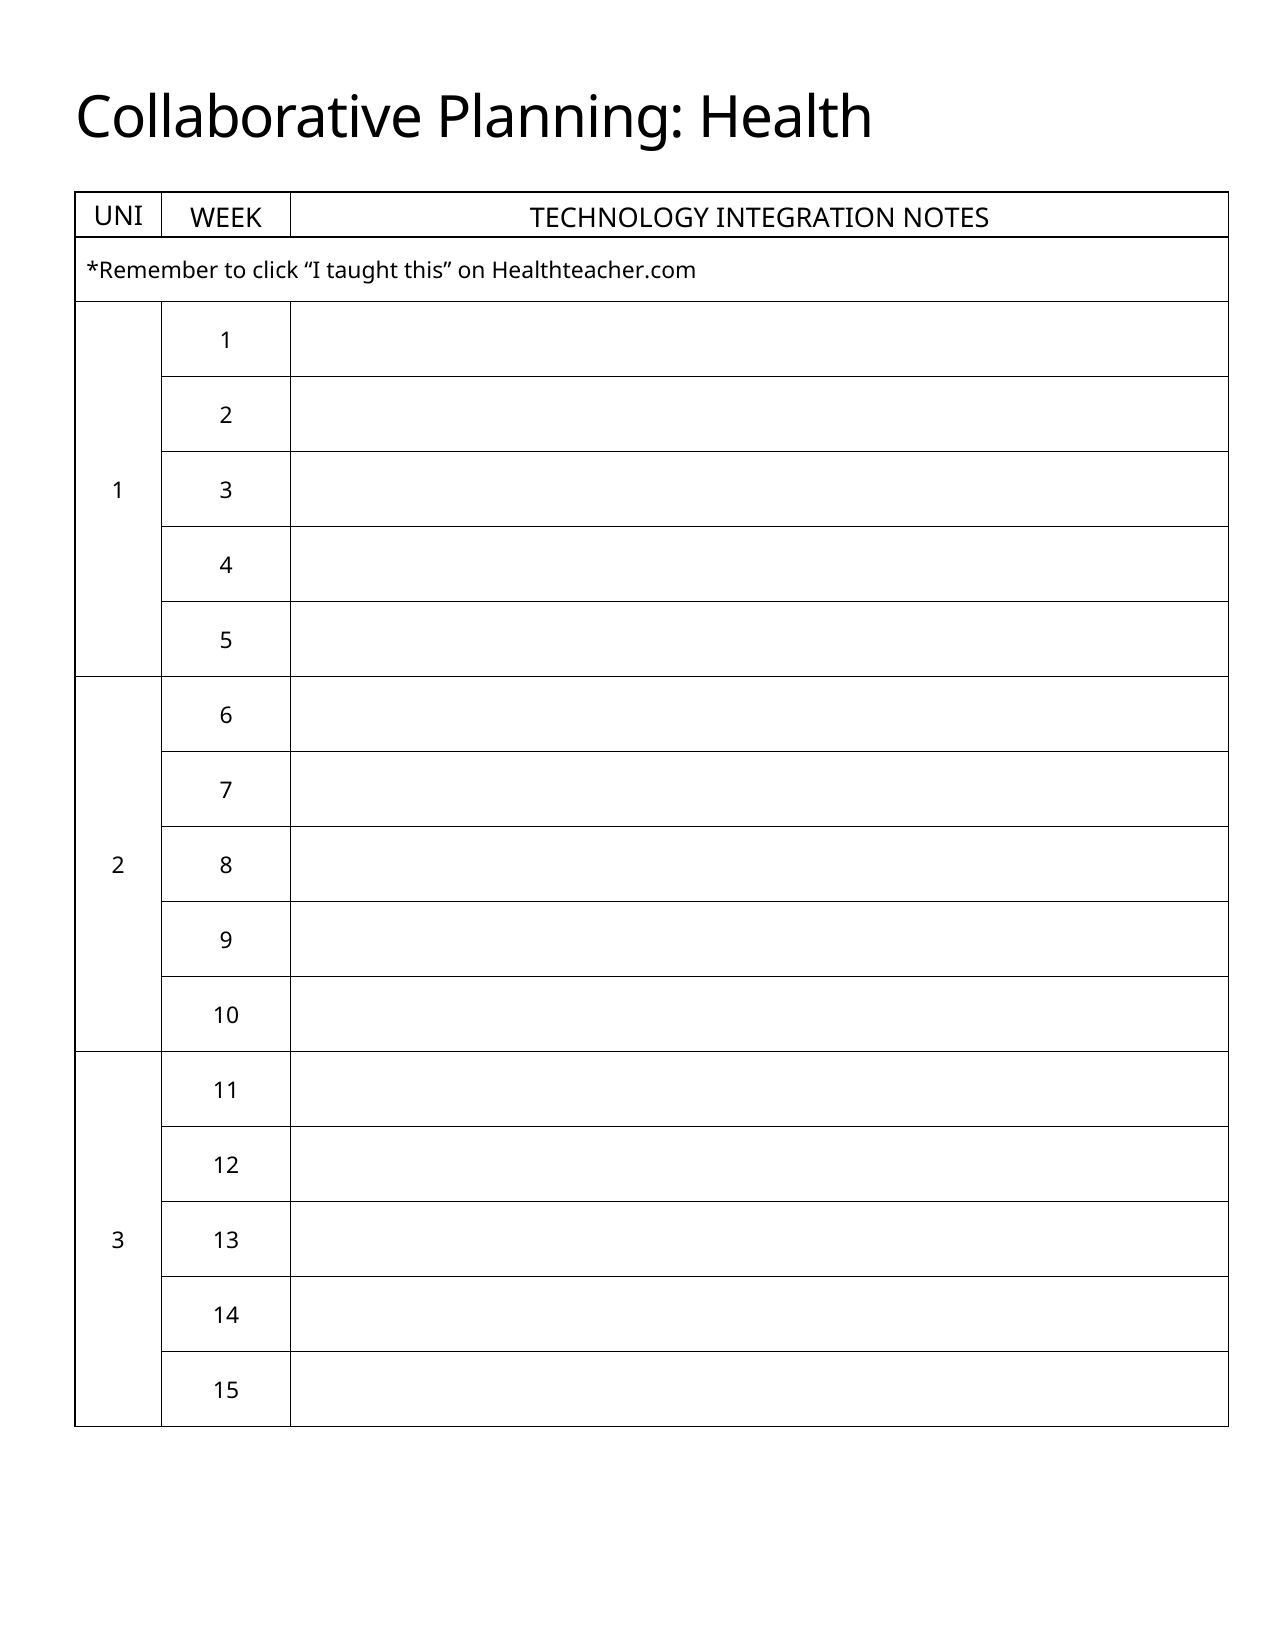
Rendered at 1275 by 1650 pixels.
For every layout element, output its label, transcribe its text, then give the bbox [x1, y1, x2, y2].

table_cell [291, 527, 1228, 601]
table_cell 6 [162, 677, 290, 751]
table_cell [291, 977, 1228, 1051]
table_cell 14 [162, 1277, 290, 1351]
table_cell 8 [162, 827, 290, 901]
table_cell [291, 1052, 1228, 1126]
table_cell 7 [162, 752, 290, 826]
table_cell 11 [162, 1052, 290, 1126]
title Collaborative Planning: Health [75, 75, 1200, 154]
table_cell [291, 1352, 1228, 1426]
table_cell 10 [162, 977, 290, 1051]
table_header WEEK [162, 193, 290, 236]
table_cell 1 [76, 302, 161, 676]
table_cell [291, 302, 1228, 376]
table_cell 5 [162, 602, 290, 676]
table_cell *Remember to click “I taught this” on Healthteacher.com [76, 238, 1228, 301]
table_header UNIT [76, 193, 161, 236]
table_cell 3 [162, 452, 290, 526]
table_cell [291, 677, 1228, 751]
table_cell 9 [162, 902, 290, 976]
table_cell [291, 1277, 1228, 1351]
table_cell 13 [162, 1202, 290, 1276]
table_cell 12 [162, 1127, 290, 1201]
table_cell [291, 902, 1228, 976]
table_cell [291, 602, 1228, 676]
table_cell 15 [162, 1352, 290, 1426]
table_cell [291, 827, 1228, 901]
table_cell [291, 752, 1228, 826]
table_cell 2 [76, 677, 161, 1051]
table_cell [291, 377, 1228, 451]
table_cell 2 [162, 377, 290, 451]
table_cell [291, 452, 1228, 526]
table_cell [291, 1202, 1228, 1276]
table_cell 3 [76, 1052, 161, 1426]
table_cell 4 [162, 527, 290, 601]
table_header TECHNOLOGY INTEGRATION NOTES [291, 193, 1228, 236]
table_cell 1 [162, 302, 290, 376]
table_cell [291, 1127, 1228, 1201]
